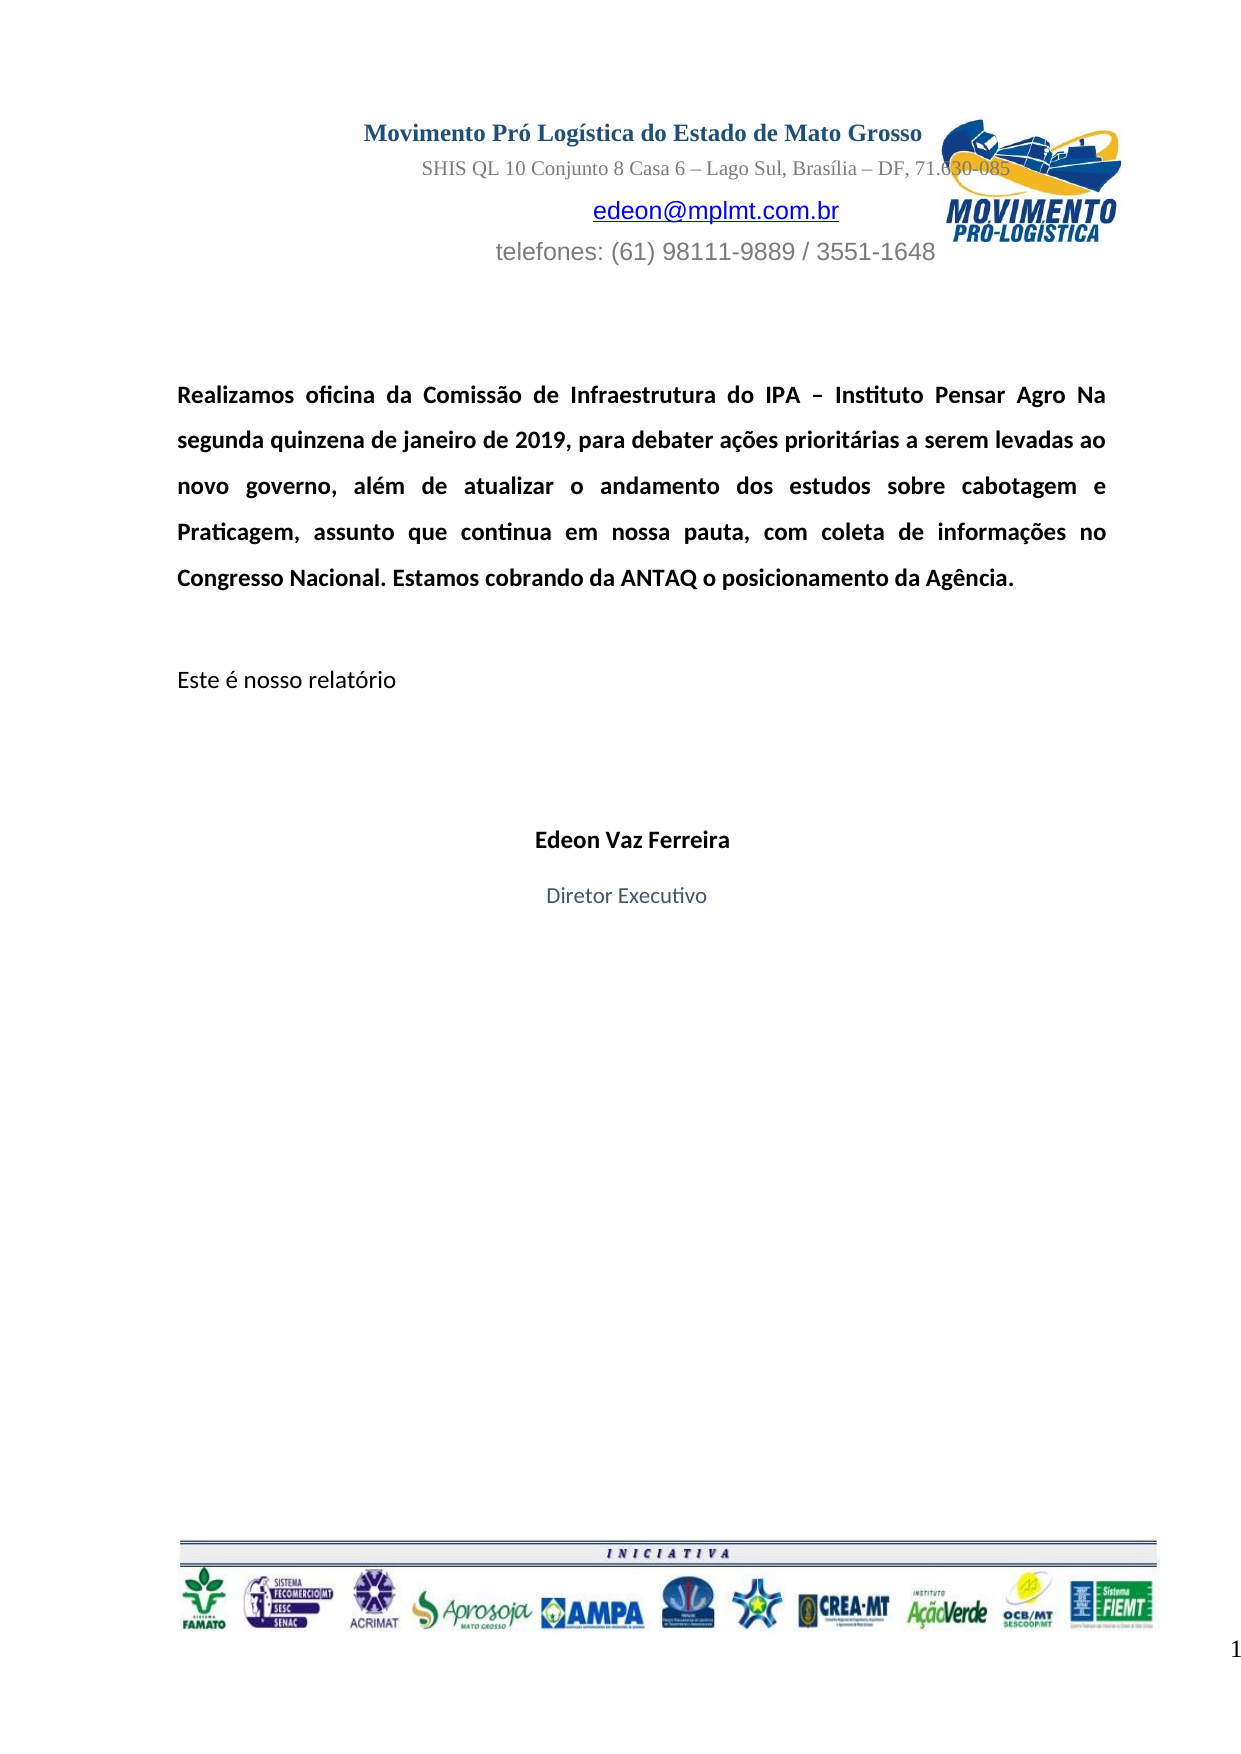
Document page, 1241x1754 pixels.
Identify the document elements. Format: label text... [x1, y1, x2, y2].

picture [940, 118, 1122, 242]
text Este é nosso relatório [177, 665, 1020, 695]
text Diretor Executivo [177, 882, 1020, 910]
text Realizamos oficina da Comissão de Infraestrutura do IPA – Instituto Pensar Agro Na segunda quinzena de janeiro de 2019, para debater ações prioritárias a serem levadas ao novo governo, além de atualizar o andamento dos estudos sobre cabotagem e Praticagem, assunto que continua em nossa pauta, com coleta de informações no Congresso Nacional. Estamos cobrando da ANTAQ o posicionamento da Agência. [177, 379, 1108, 592]
text Edeon Vaz Ferreira [177, 824, 1020, 855]
picture [177, 1536, 1160, 1641]
